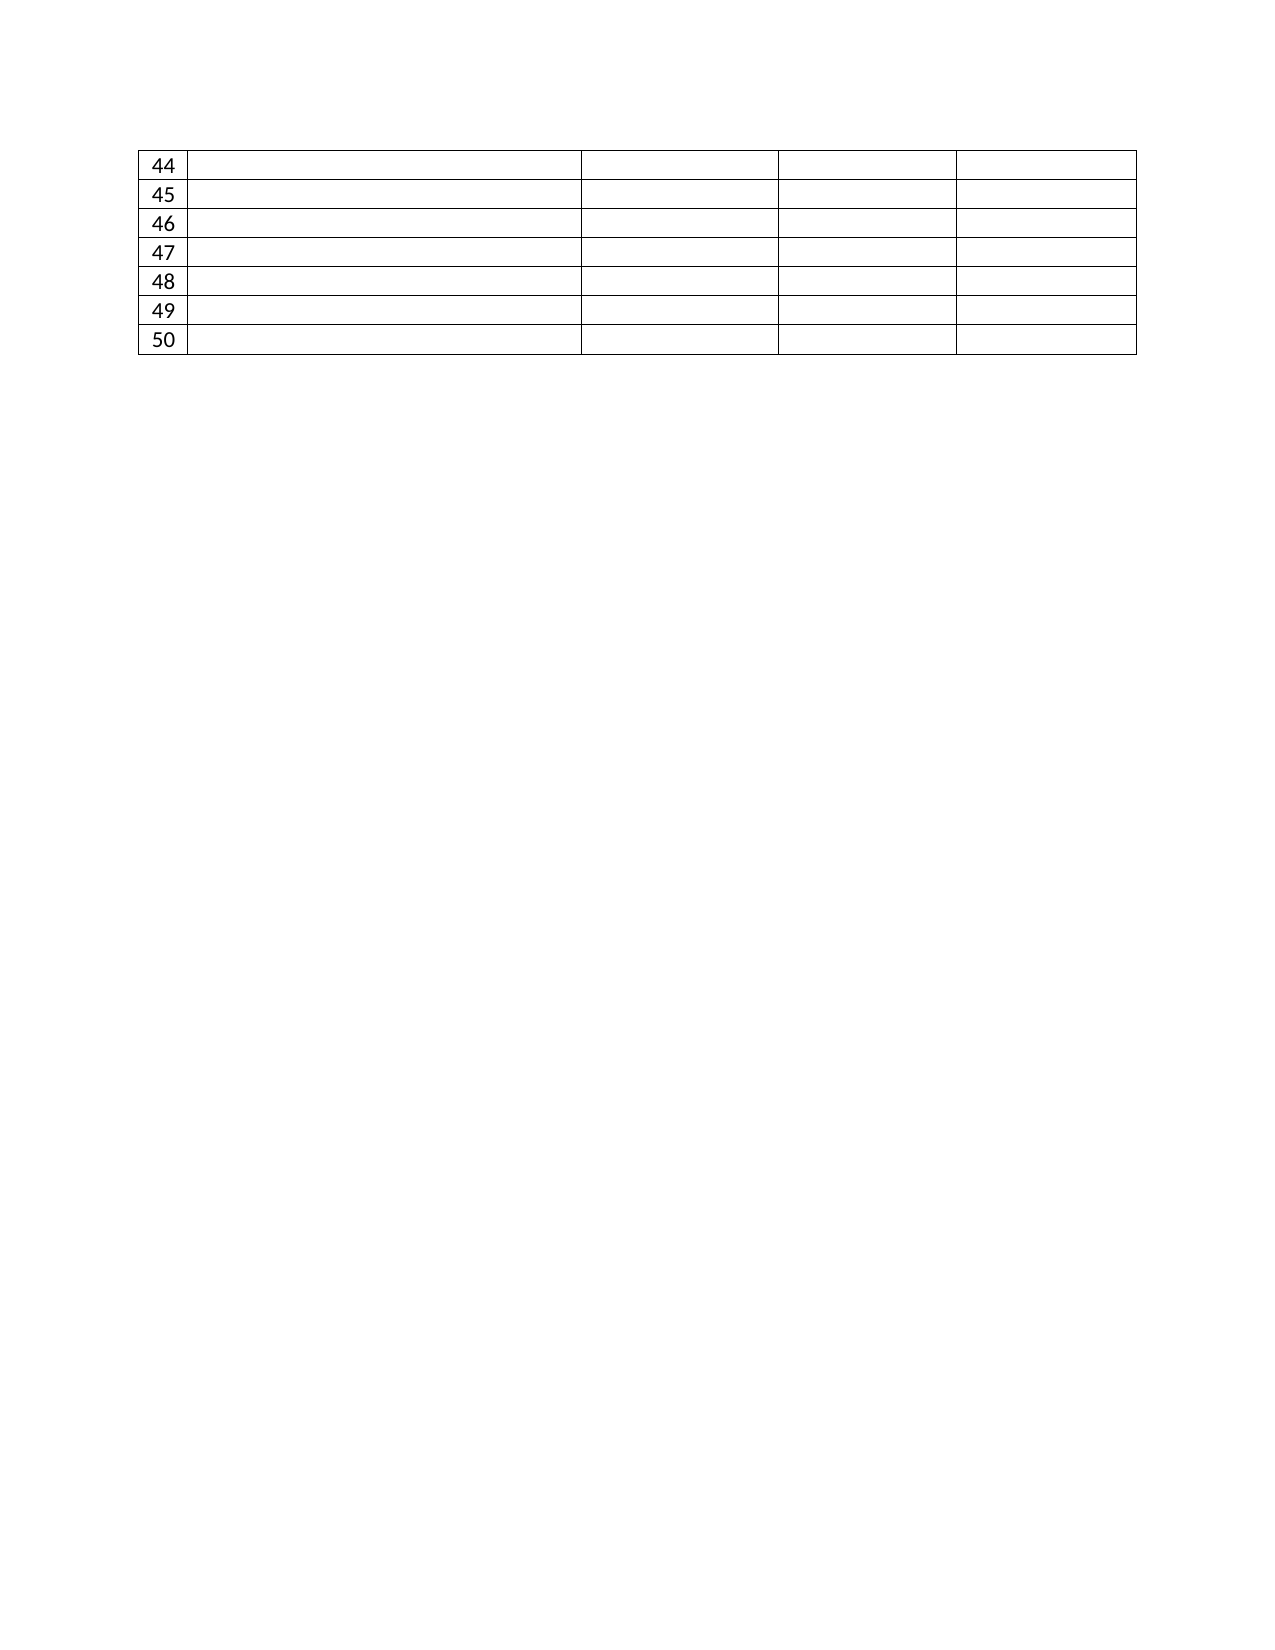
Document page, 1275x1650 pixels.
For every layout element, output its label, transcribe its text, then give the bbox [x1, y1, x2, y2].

table_cell [582, 325, 778, 353]
table_cell [188, 238, 581, 266]
table_cell [188, 209, 581, 237]
table_cell [779, 296, 956, 324]
table_cell 45 [139, 180, 187, 208]
table_cell [957, 267, 1136, 295]
table_cell [582, 296, 778, 324]
table_cell [779, 267, 956, 295]
table_cell 46 [139, 209, 187, 237]
table_cell 50 [139, 325, 187, 353]
table_cell [188, 180, 581, 208]
table_cell [957, 209, 1136, 237]
table_cell [779, 238, 956, 266]
table_cell [582, 209, 778, 237]
table_cell 44 [139, 151, 187, 179]
table_cell [957, 325, 1136, 353]
table_cell [779, 209, 956, 237]
table_cell 49 [139, 296, 187, 324]
table_cell [188, 325, 581, 353]
table_cell [582, 180, 778, 208]
table_cell [188, 296, 581, 324]
table_cell [188, 267, 581, 295]
table_cell [957, 238, 1136, 266]
table_cell [957, 296, 1136, 324]
table_cell [779, 325, 956, 353]
table_cell [188, 151, 581, 179]
table_cell [957, 151, 1136, 179]
table_cell [779, 180, 956, 208]
table_cell [582, 151, 778, 179]
table_cell [582, 267, 778, 295]
table_cell [582, 238, 778, 266]
table_cell 47 [139, 238, 187, 266]
table_cell [779, 151, 956, 179]
table_cell 48 [139, 267, 187, 295]
table_cell [957, 180, 1136, 208]
